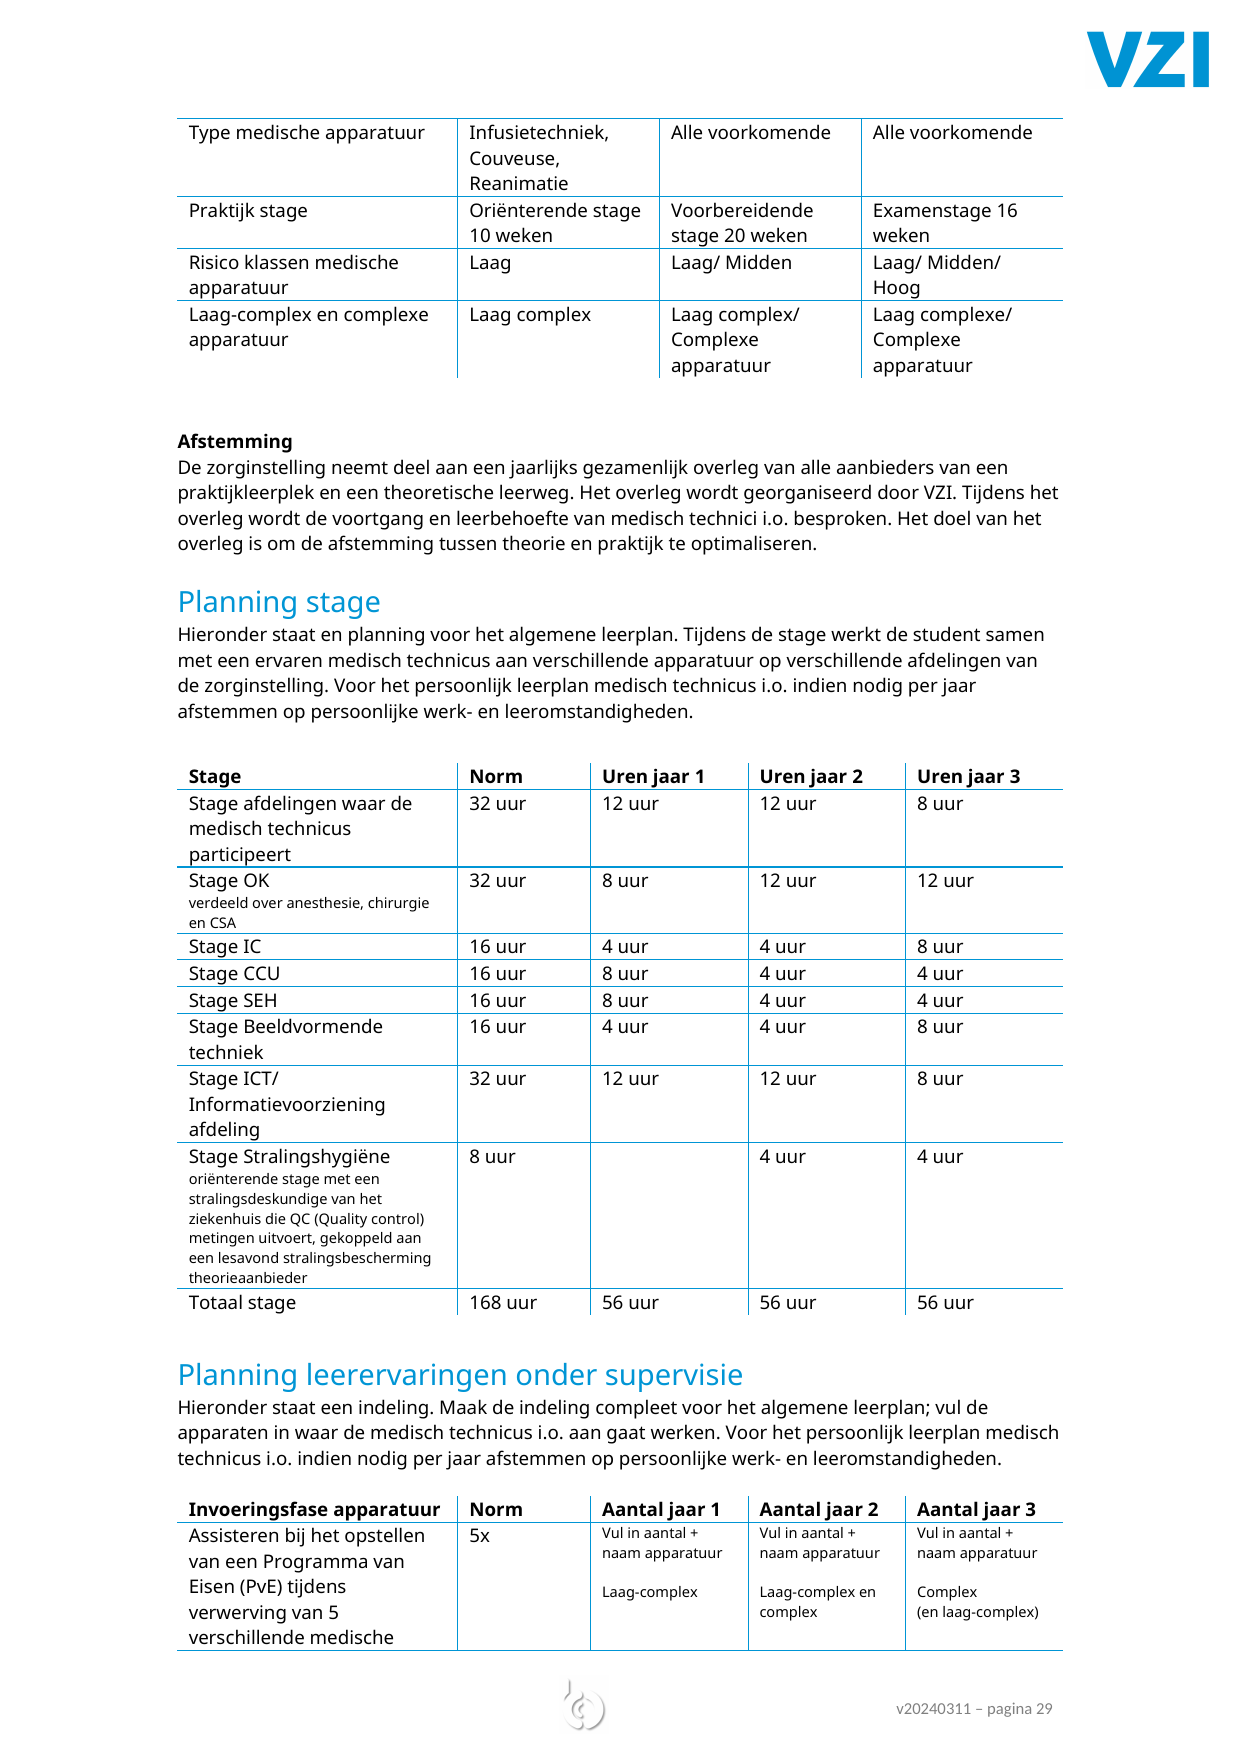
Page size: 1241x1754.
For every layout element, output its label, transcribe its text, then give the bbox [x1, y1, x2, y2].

table_cell Laag complex [458, 301, 659, 378]
table_cell 4 uur [906, 987, 1063, 1012]
table_cell 4 uur [749, 987, 905, 1012]
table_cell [906, 1523, 1063, 1650]
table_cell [591, 1523, 748, 1650]
table_header Aantal jaar 1 [591, 1496, 748, 1522]
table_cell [749, 1523, 905, 1650]
table_cell Stage Beeldvormende techniek [177, 1014, 457, 1064]
table_header Uren jaar 1 [591, 763, 748, 789]
table_cell 12 uur [749, 868, 905, 933]
table_cell 4 uur [906, 1143, 1063, 1288]
table_cell Praktijk stage [177, 197, 457, 248]
table_header Norm [458, 1496, 590, 1522]
table_cell 56 uur [591, 1289, 748, 1314]
table_cell 12 uur [591, 790, 748, 866]
text Planning stage [177, 582, 1063, 621]
table_cell 56 uur [749, 1289, 905, 1314]
table_cell 4 uur [749, 960, 905, 986]
table_cell 12 uur [906, 868, 1063, 933]
table_header Norm [458, 763, 590, 789]
table_cell 32 uur [458, 868, 590, 933]
table_cell Examenstage 16 weken [862, 197, 1063, 248]
table_cell 56 uur [906, 1289, 1063, 1314]
table_cell 4 uur [906, 960, 1063, 986]
picture [1085, 30, 1211, 89]
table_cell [177, 1523, 457, 1650]
table_cell Alle voorkomende [862, 119, 1063, 196]
table_cell 8 uur [458, 1143, 590, 1288]
table_cell 8 uur [591, 960, 748, 986]
table_cell Laag complex/ Complexe apparatuur [660, 301, 861, 378]
table_cell 8 uur [906, 1014, 1063, 1064]
table_cell Infusietechniek, Couveuse, Reanimatie [458, 119, 659, 196]
table_cell 32 uur [458, 1066, 590, 1142]
table_cell Stage SEH [177, 987, 457, 1012]
table_cell [591, 1143, 748, 1288]
table_cell Stage Stralingshygiëne oriënterende stage met een stralingsdeskundige van het ziekenhuis die QC (Quality control) metingen uitvoert, gekoppeld aan een lesavond stralingsbescherming theorieaanbieder [177, 1143, 457, 1288]
table_cell 16 uur [458, 987, 590, 1012]
table_cell 168 uur [458, 1289, 590, 1314]
text De zorginstelling neemt deel aan een jaarlijks gezamenlijk overleg van alle aanbieders van een praktijkleerplek en een theoretische leerweg. Het overleg wordt georganiseerd door VZI. Tijdens het overleg wordt de voortgang en leerbehoefte van medisch technici i.o. besproken. Het doel van het overleg is om de afstemming tussen theorie en praktijk te optimaliseren. [177, 454, 1063, 556]
table_cell Laag/ Midden/ Hoog [862, 249, 1063, 300]
table_cell Stage afdelingen waar de medisch technicus participeert [177, 790, 457, 866]
table_cell 4 uur [749, 1143, 905, 1288]
table_cell Oriënterende stage 10 weken [458, 197, 659, 248]
table_cell Laag-complex en complexe apparatuur [177, 301, 457, 378]
text Afstemming [177, 429, 1063, 454]
table_cell 4 uur [591, 1014, 748, 1064]
table_cell 8 uur [906, 934, 1063, 959]
table_cell 5x [458, 1523, 590, 1650]
table_cell Stage ICT/ Informatievoorziening afdeling [177, 1066, 457, 1142]
table_cell Laag complexe/ Complexe apparatuur [862, 301, 1063, 378]
table_cell Voorbereidende stage 20 weken [660, 197, 861, 248]
table_cell Totaal stage [177, 1289, 457, 1314]
table_cell 12 uur [749, 1066, 905, 1142]
table_cell 8 uur [591, 987, 748, 1012]
picture [558, 1675, 610, 1734]
table_cell 4 uur [749, 934, 905, 959]
table_header Stage [177, 763, 457, 789]
table_header Uren jaar 3 [906, 763, 1063, 789]
table_cell 16 uur [458, 934, 590, 959]
table_cell Alle voorkomende [660, 119, 861, 196]
table_cell Risico klassen medische apparatuur [177, 249, 457, 300]
table_cell 8 uur [906, 790, 1063, 866]
table_header Uren jaar 2 [749, 763, 905, 789]
text Hieronder staat een indeling. Maak de indeling compleet voor het algemene leerplan; vul de apparaten in waar de medisch technicus i.o. aan gaat werken. Voor het persoonlijk leerplan medisch technicus i.o. indien nodig per jaar afstemmen op persoonlijke werk- en leeromstandigheden. [177, 1394, 1063, 1471]
table_cell Stage IC [177, 934, 457, 959]
table_cell 16 uur [458, 1014, 590, 1064]
table_cell 16 uur [458, 960, 590, 986]
table_cell Laag [458, 249, 659, 300]
text Planning leerervaringen onder supervisie [177, 1354, 1063, 1394]
table_header Aantal jaar 2 [749, 1496, 905, 1522]
table_cell 4 uur [591, 934, 748, 959]
table_cell Stage OK verdeeld over anesthesie, chirurgie en CSA [177, 868, 457, 933]
table_cell 8 uur [906, 1066, 1063, 1142]
table_cell 4 uur [749, 1014, 905, 1064]
table_cell Type medische apparatuur [177, 119, 457, 196]
table_cell 12 uur [591, 1066, 748, 1142]
table_cell Laag/ Midden [660, 249, 861, 300]
table_cell 8 uur [591, 868, 748, 933]
table_header Invoeringsfase apparatuur [177, 1496, 457, 1522]
table_cell 12 uur [749, 790, 905, 866]
text Hieronder staat en planning voor het algemene leerplan. Tijdens de stage werkt de student samen met een ervaren medisch technicus aan verschillende apparatuur op verschillende afdelingen van de zorginstelling. Voor het persoonlijk leerplan medisch technicus i.o. indien nodig per jaar afstemmen op persoonlijke werk- en leeromstandigheden. [177, 621, 1063, 723]
table_header Aantal jaar 3 [906, 1496, 1063, 1522]
table_cell Stage CCU [177, 960, 457, 986]
table_cell 32 uur [458, 790, 590, 866]
